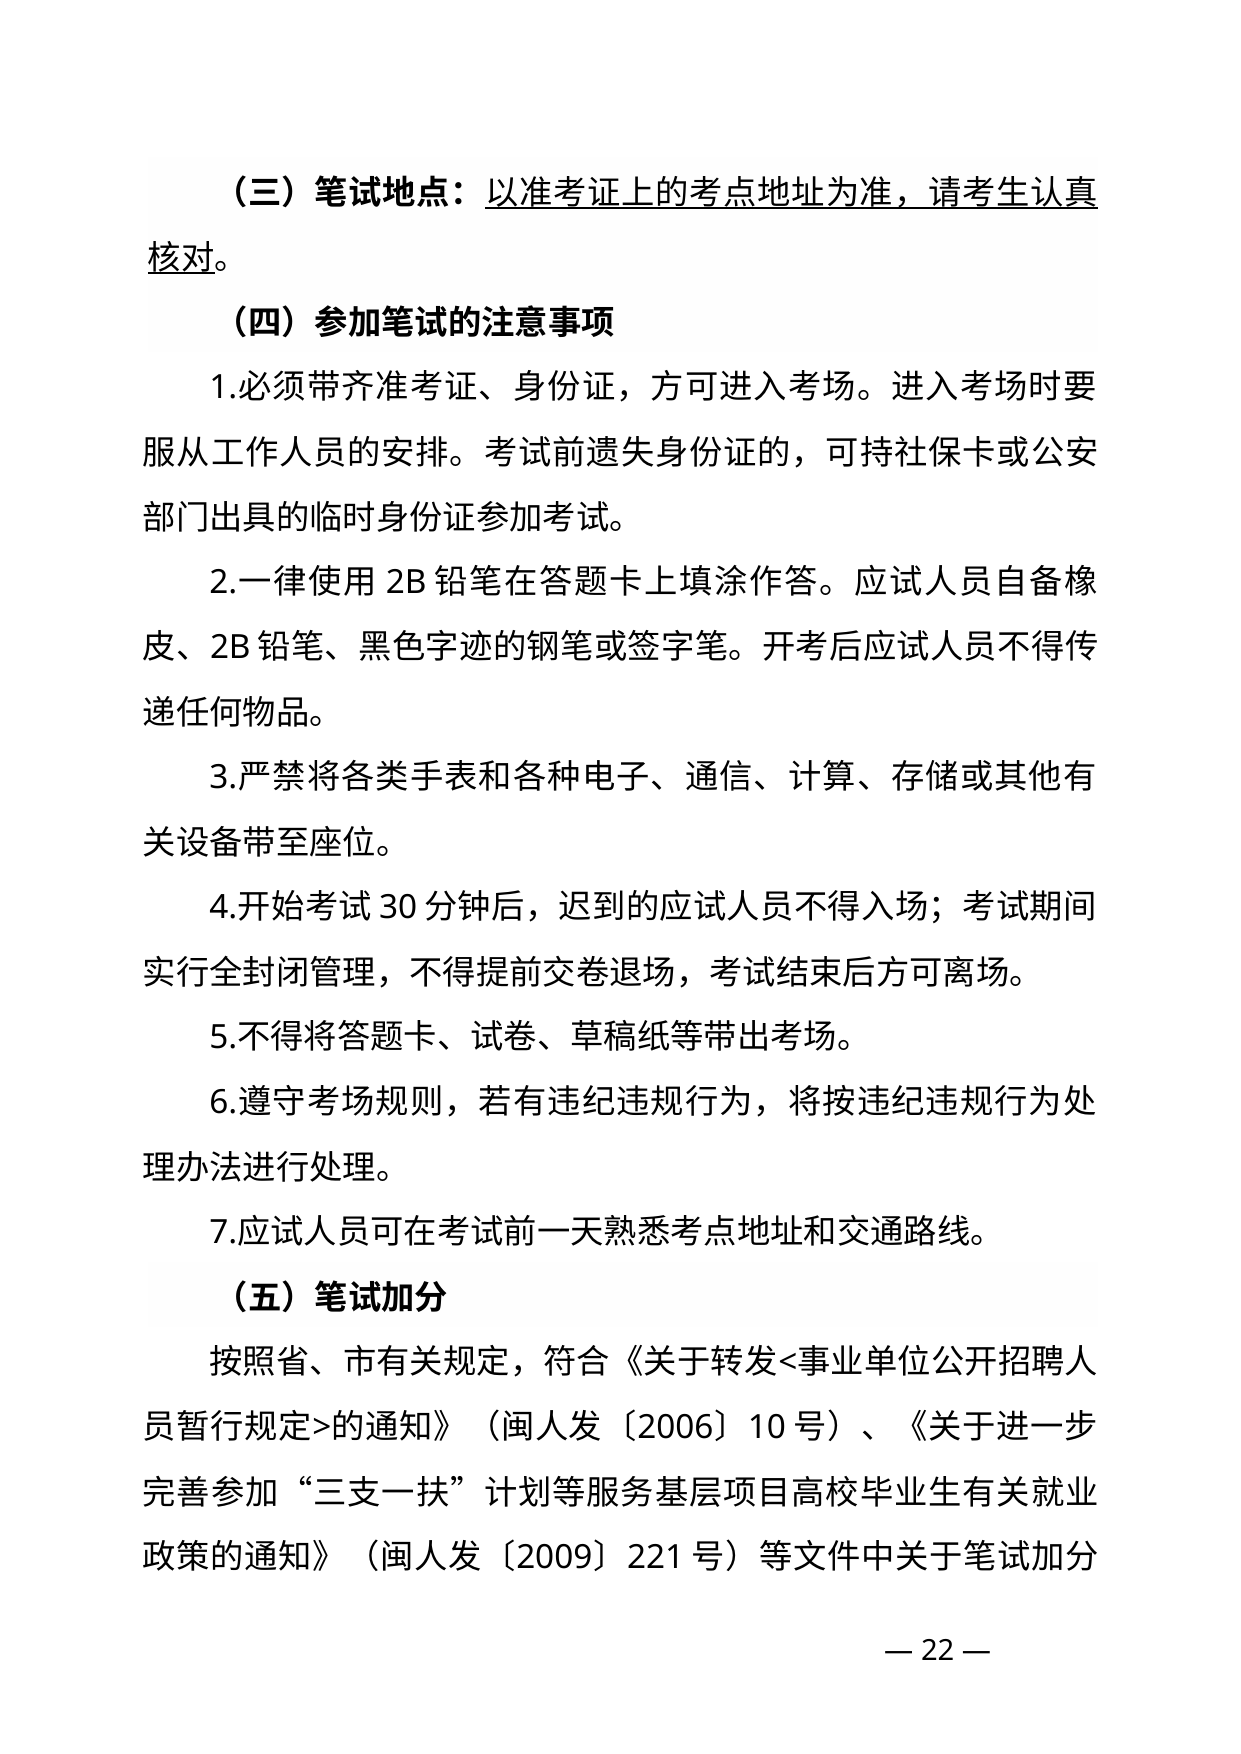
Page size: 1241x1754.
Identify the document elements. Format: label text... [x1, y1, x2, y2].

text 2.一律使用2B铅笔在答题卡上填涂作答。应试人员自备橡皮、2B铅笔、黑色字迹的钢笔或签字笔。开考后应试人员不得传递任何物品。 [142, 547, 1098, 742]
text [142, 1327, 1098, 1587]
list 笔试地点：以准考证上的考点地址为准，请考生认真核对。 [148, 157, 1098, 287]
text 1.必须带齐准考证、身份证，方可进入考场。进入考场时要服从工作人员的安排。考试前遗失身份证的，可持社保卡或公安部门出具的临时身份证参加考试。 [142, 352, 1098, 547]
list 笔试加分 [148, 1262, 1098, 1327]
list 参加笔试的注意事项 [148, 287, 1098, 352]
text 3.严禁将各类手表和各种电子、通信、计算、存储或其他有关设备带至座位。 [142, 742, 1098, 872]
text 6.遵守考场规则，若有违纪违规行为，将按违纪违规行为处理办法进行处理。 [142, 1067, 1098, 1197]
text 7.应试人员可在考试前一天熟悉考点地址和交通路线。 [142, 1197, 1098, 1262]
text 4.开始考试30分钟后，迟到的应试人员不得入场；考试期间实行全封闭管理，不得提前交卷退场，考试结束后方可离场。 [142, 872, 1098, 1002]
text 5.不得将答题卡、试卷、草稿纸等带出考场。 [142, 1002, 1098, 1067]
